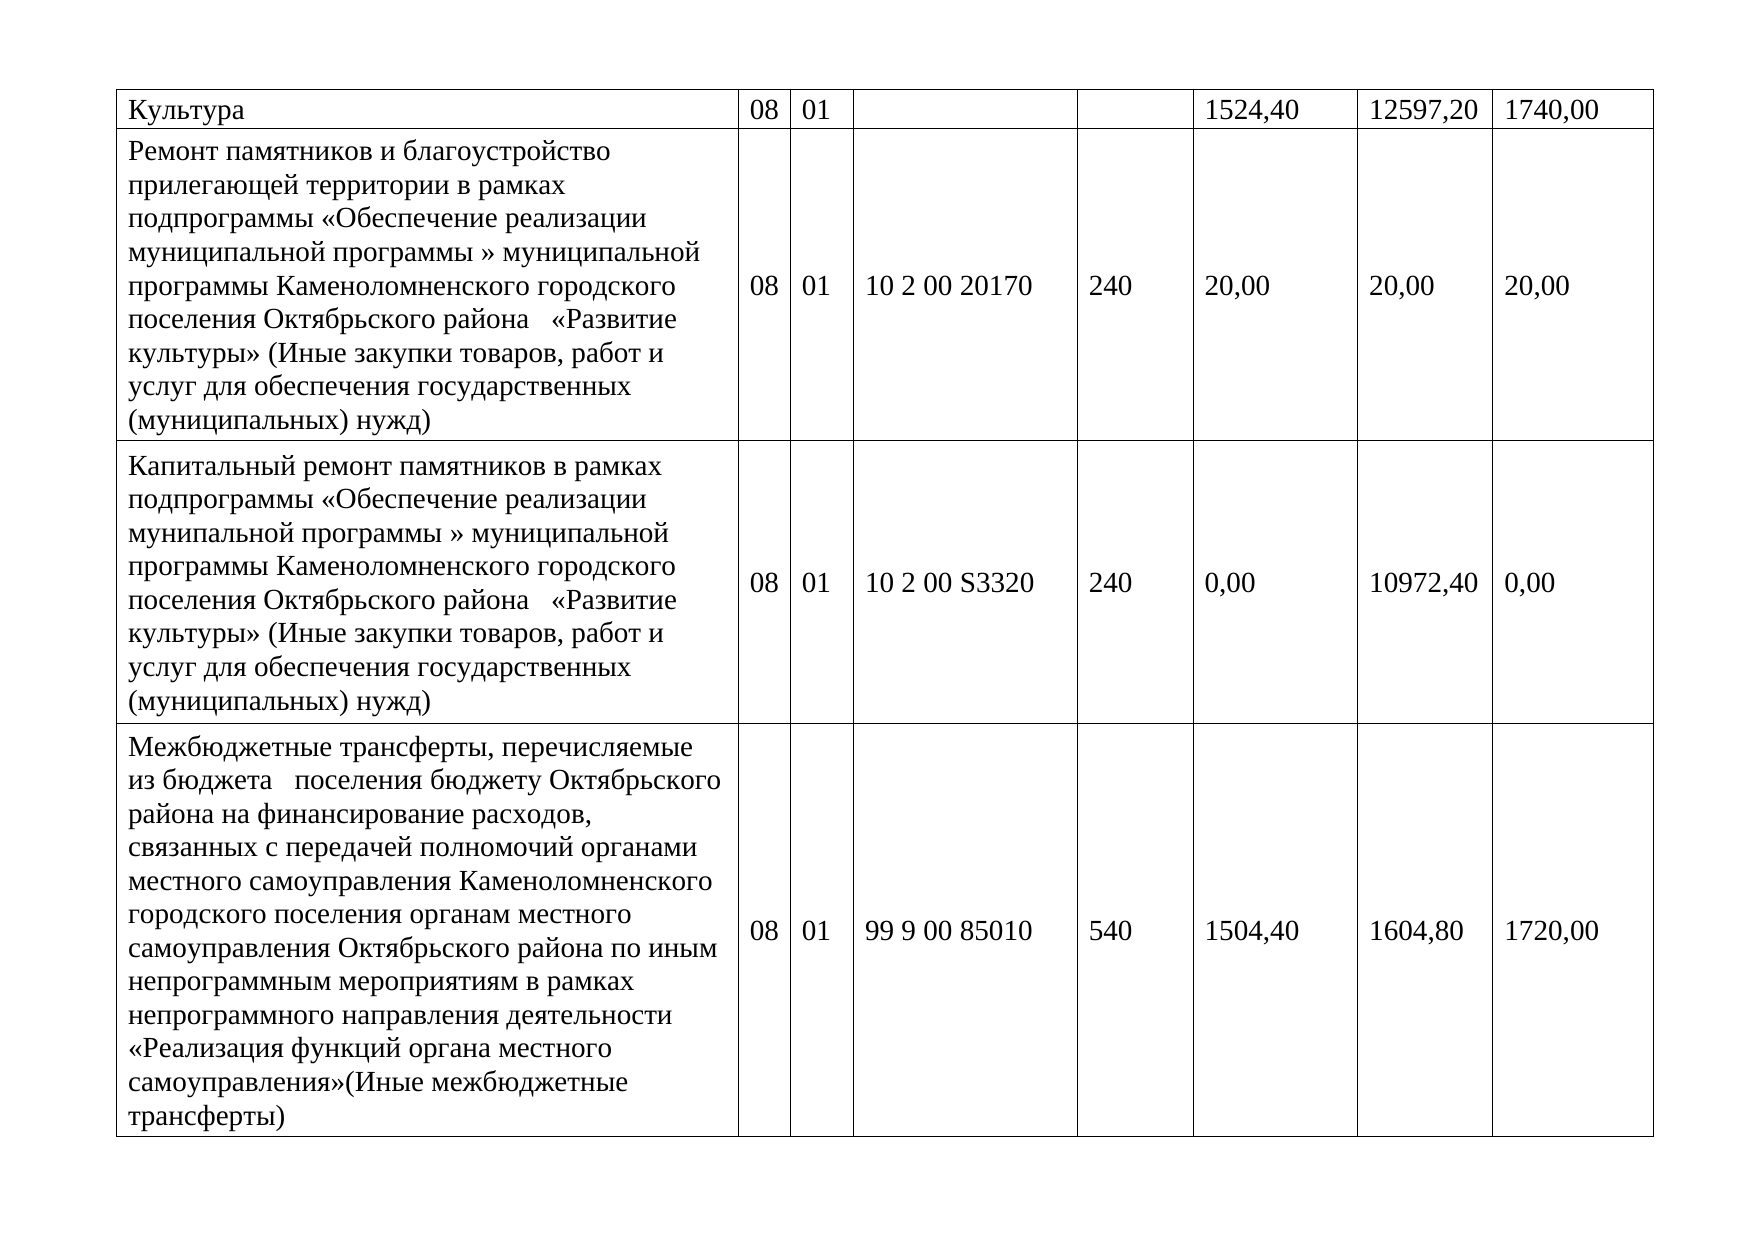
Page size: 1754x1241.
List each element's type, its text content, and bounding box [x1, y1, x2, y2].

table_cell 12597,20 [1358, 90, 1492, 128]
table_cell 20,00 [1194, 129, 1357, 440]
table_cell 0,00 [1493, 441, 1653, 723]
table_cell [854, 90, 1077, 128]
table_cell 1524,40 [1194, 90, 1357, 128]
table_cell Ремонт памятников и благоустройство прилегающей территории в рамках подпрограммы «Обеспечение реализации муниципальной программы » муниципальной программы Каменоломненского городского поселения Октябрьского района «Развитие культуры» (Иные закупки товаров, работ и услуг для обеспечения государственных (муниципальных) нужд) [117, 129, 738, 440]
table_cell 08 [739, 724, 790, 1136]
table_cell Межбюджетные трансферты, перечисляемые из бюджета поселения бюджету Октябрьского района на финансирование расходов, связанных с передачей полномочий органами местного самоуправления Каменоломненского городского поселения органам местного самоуправления Октябрьского района по иным непрограммным мероприятиям в рамках непрограммного направления деятельности «Реализация функций органа местного самоуправления»(Иные межбюджетные трансферты) [117, 724, 738, 1136]
table_cell 20,00 [1358, 129, 1492, 440]
table_cell 10972,40 [1358, 441, 1492, 723]
table_cell 540 [1078, 724, 1193, 1136]
table_cell Культура [117, 90, 738, 128]
table_cell 1740,00 [1493, 90, 1653, 128]
table_cell 1720,00 [1493, 724, 1653, 1136]
table_cell [1078, 90, 1193, 128]
table_cell 240 [1078, 129, 1193, 440]
table_cell 08 [739, 129, 790, 440]
table_cell 01 [791, 90, 853, 128]
table_cell 01 [791, 724, 853, 1136]
table_cell 01 [791, 129, 853, 440]
table_cell 0,00 [1194, 441, 1357, 723]
table_cell 1604,80 [1358, 724, 1492, 1136]
table_cell 10 2 00 20170 [854, 129, 1077, 440]
table_cell 08 [739, 90, 790, 128]
table_cell Капитальный ремонт памятников в рамках подпрограммы «Обеспечение реализации мунипальной программы » муниципальной программы Каменоломненского городского поселения Октябрьского района «Развитие культуры» (Иные закупки товаров, работ и услуг для обеспечения государственных (муниципальных) нужд) [117, 441, 738, 723]
table_cell 240 [1078, 441, 1193, 723]
table_cell 99 9 00 85010 [854, 724, 1077, 1136]
table_cell 08 [739, 441, 790, 723]
table_cell 1504,40 [1194, 724, 1357, 1136]
table_cell 01 [791, 441, 853, 723]
table_cell 20,00 [1493, 129, 1653, 440]
table_cell 10 2 00 S3320 [854, 441, 1077, 723]
